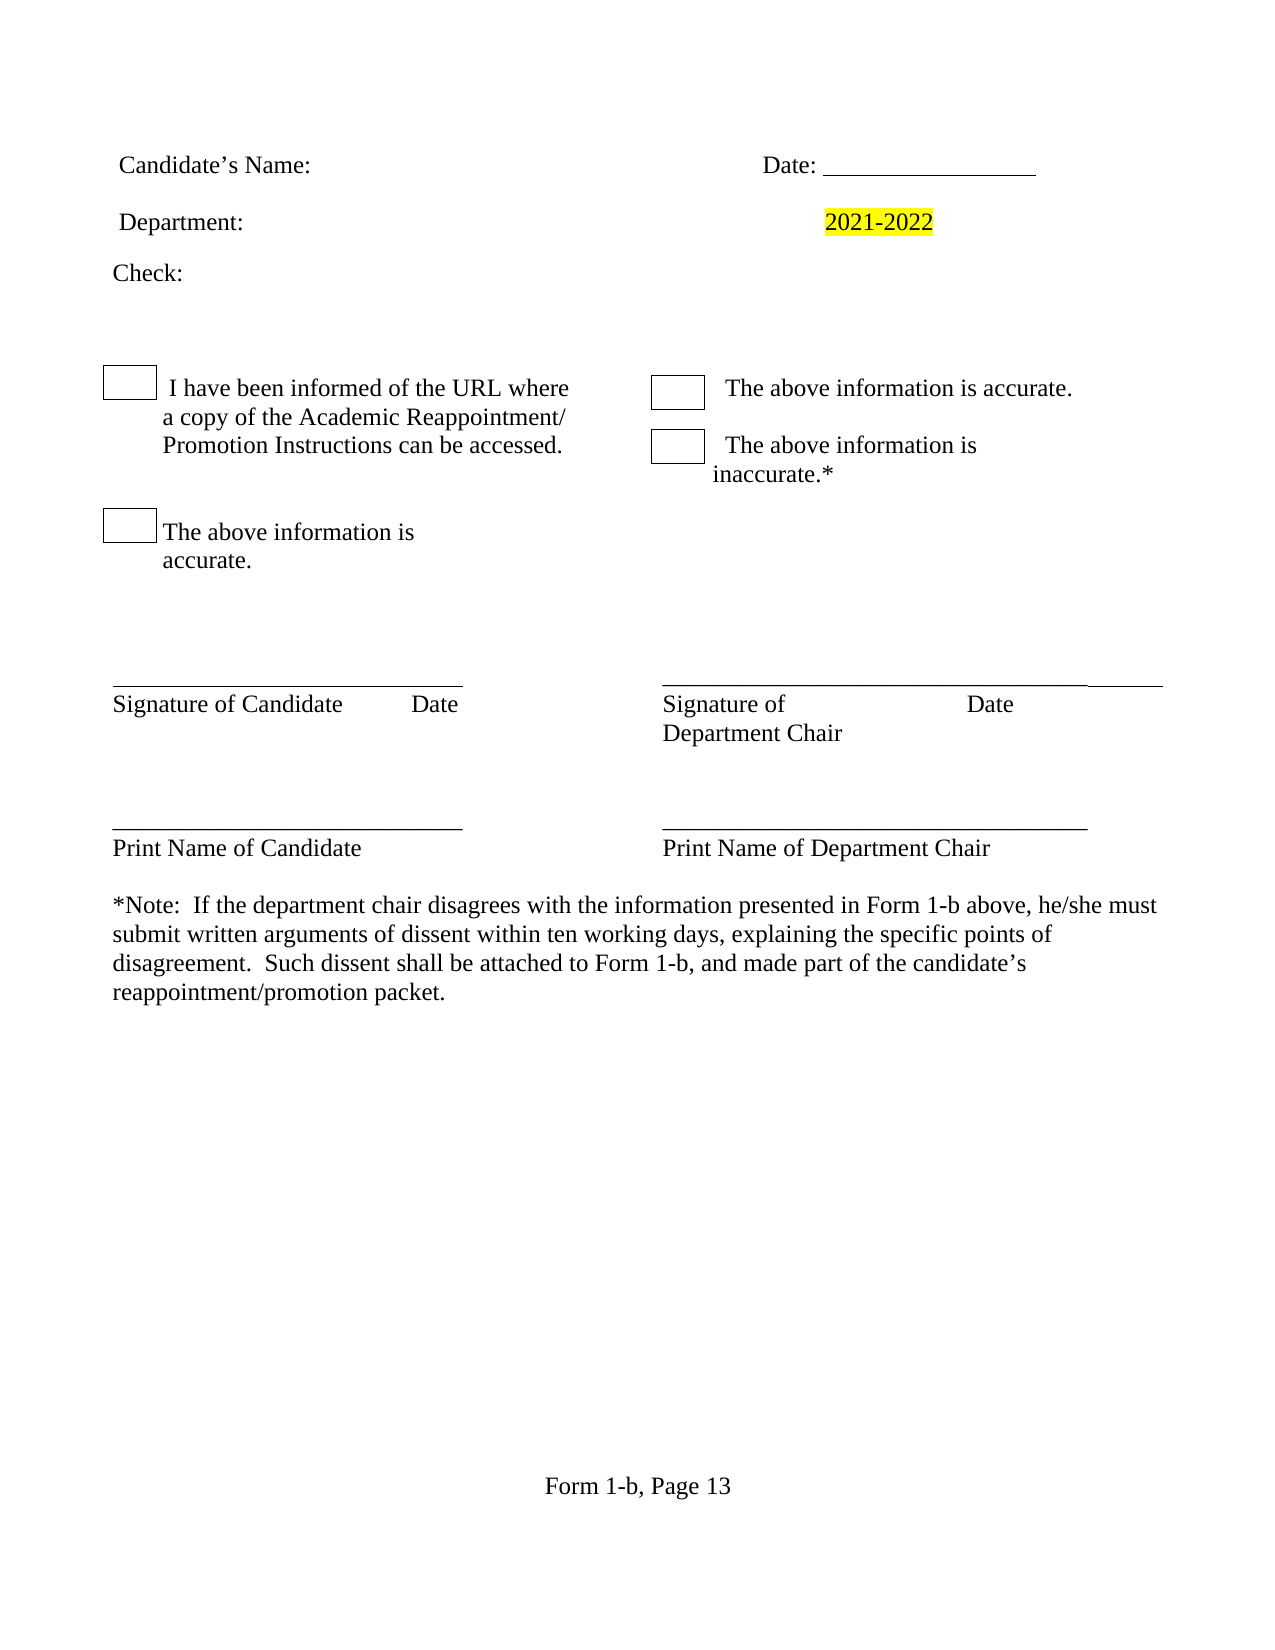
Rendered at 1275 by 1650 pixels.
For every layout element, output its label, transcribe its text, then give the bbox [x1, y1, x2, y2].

text Check: [112, 258, 1162, 287]
text Signature of Candidate Date Signature of Date [112, 689, 1162, 718]
text __________________________________ [112, 661, 1162, 689]
text ____________________________ __________________________________ [112, 804, 1162, 833]
text Department Chair [112, 718, 1162, 747]
text *Note: If the department chair disagrees with the information presented in Form 1-b above, he/she must submit written arguments of dissent within ten working days, explaining the specific points of disagreement. Such dissent shall be attached to Form 1-b, and made part of the candidate’s reappointment/promotion packet. [112, 891, 1162, 1006]
text I have been informed of the URL where The above information is accurate. [112, 373, 1162, 402]
text The above information is [112, 517, 1162, 546]
text Promotion Instructions can be accessed. The above information is [705, 431, 1162, 459]
text Promotion Instructions can be accessed. The above information is [112, 431, 651, 459]
text a copy of the Academic Reappointment/ [112, 402, 1162, 431]
text inaccurate.* [112, 459, 1162, 488]
text Print Name of Candidate Print Name of Department Chair [112, 833, 1162, 862]
text accurate. [112, 546, 1162, 574]
